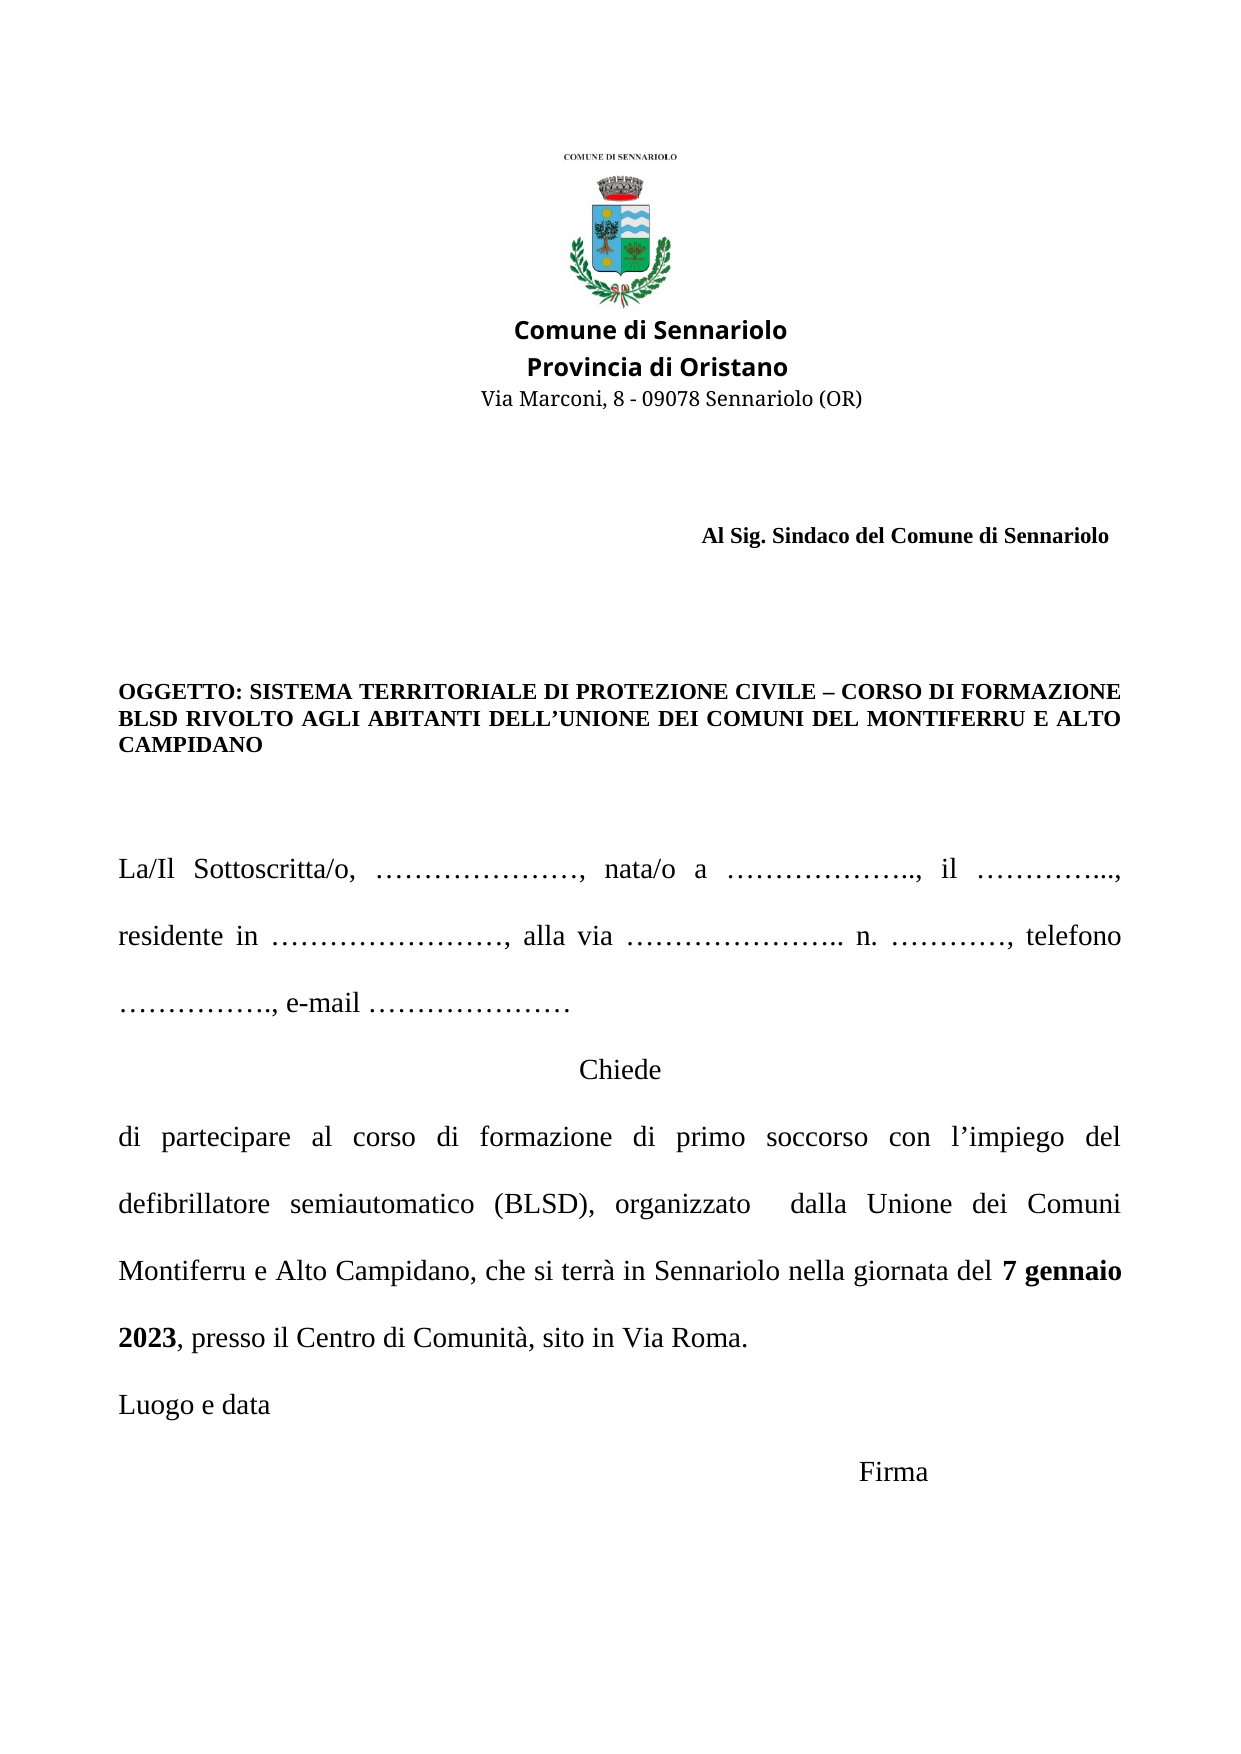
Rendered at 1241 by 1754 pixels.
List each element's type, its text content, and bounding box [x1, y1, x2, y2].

text Luogo e data [118, 1387, 1122, 1421]
text di partecipare al corso di formazione di primo soccorso con l’impiego del defibrillatore semiautomatico (BLSD), organizzato dalla Unione dei Comuni Montiferru e Alto Campidano, che si terrà in Sennariolo nella giornata del 7 gennaio 2023, presso il Centro di Comunità, sito in Via Roma. [118, 1119, 1122, 1354]
text Via Marconi, 8 - 09078 Sennariolo (OR) [118, 384, 1240, 412]
text OGGETTO: SISTEMA TERRITORIALE DI PROTEZIONE CIVILE – CORSO DI FORMAZIONE BLSD RIVOLTO AGLI ABITANTI DELL’UNIONE DEI COMUNI DEL MONTIFERRU E ALTO CAMPIDANO [118, 678, 1122, 757]
text La/Il Sottoscritta/o, …………………, nata/o a ……………….., il …………..., residente in ……………………, alla via ………………….. n. …………, telefono ……………., e-mail ………………… [118, 851, 1122, 1018]
text Chiede [118, 1052, 1122, 1086]
title Provincia di Oristano [118, 346, 1240, 384]
picture [551, 147, 689, 309]
text Firma [118, 1454, 1122, 1488]
text Al Sig. Sindaco del Comune di Sennariolo [118, 522, 1122, 549]
title Comune di Sennariolo [118, 309, 1240, 346]
